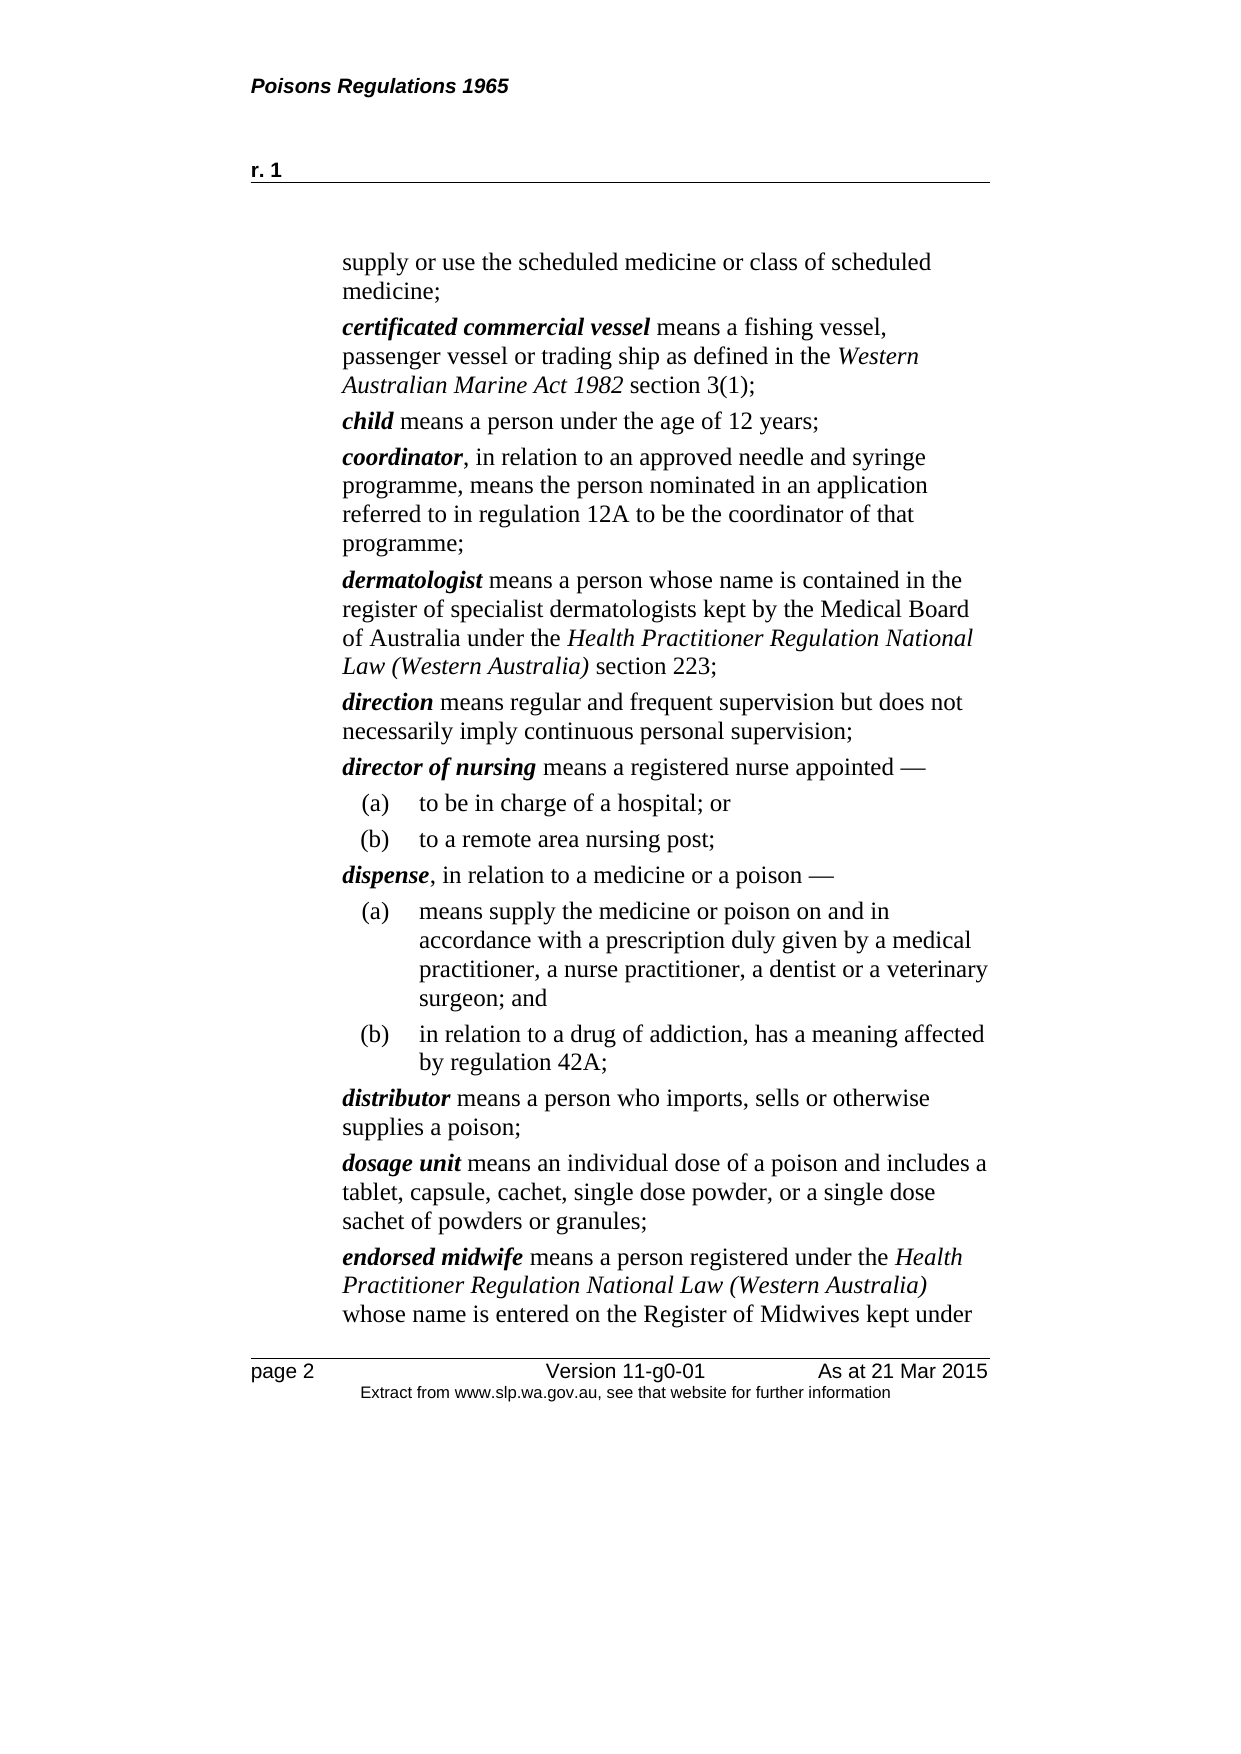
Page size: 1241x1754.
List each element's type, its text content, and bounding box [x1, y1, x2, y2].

text distributor means a person who imports, sells or otherwise supplies a poison; [251, 1083, 990, 1141]
text coordinator, in relation to an approved needle and syringe programme, means the person nominated in an application referred to in regulation 12A to be the coordinator of that programme; [251, 442, 990, 557]
text dermatologist means a person whose name is contained in the register of specialist dermatologists kept by the Medical Board of Australia under the Health Practitioner Regulation National Law () section 223; [251, 565, 990, 680]
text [251, 1242, 990, 1328]
text dosage unit means an individual dose of a poison and includes a tablet, capsule, cachet, single dose powder, or a single dose sachet of powders or granules; [251, 1148, 990, 1234]
text (a) to be in charge of a hospital; or [251, 788, 990, 817]
text direction means regular and frequent supervision but does not necessarily imply continuous personal supervision; [251, 687, 990, 745]
text (b) to a remote area nursing post; [251, 824, 990, 853]
text dispense, in relation to a medicine or a poison — [251, 860, 990, 889]
text (a) means supply the medicine or poison on and in accordance with a prescription duly given by a medical practitioner, a nurse practitioner, a dentist or a veterinary surgeon; and [251, 896, 990, 1011]
text director of nursing means a registered nurse appointed — [251, 752, 990, 781]
text certificated commercial vessel means a fishing vessel, passenger vessel or trading ship as defined in the Western Australian Marine Act 1982 section 3(1); [251, 312, 990, 398]
text child means a person under the age of 12 years; [251, 406, 990, 434]
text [251, 247, 990, 305]
text (b) in relation to a drug of addiction, has a meaning affected by regulation 42A; [251, 1019, 990, 1076]
